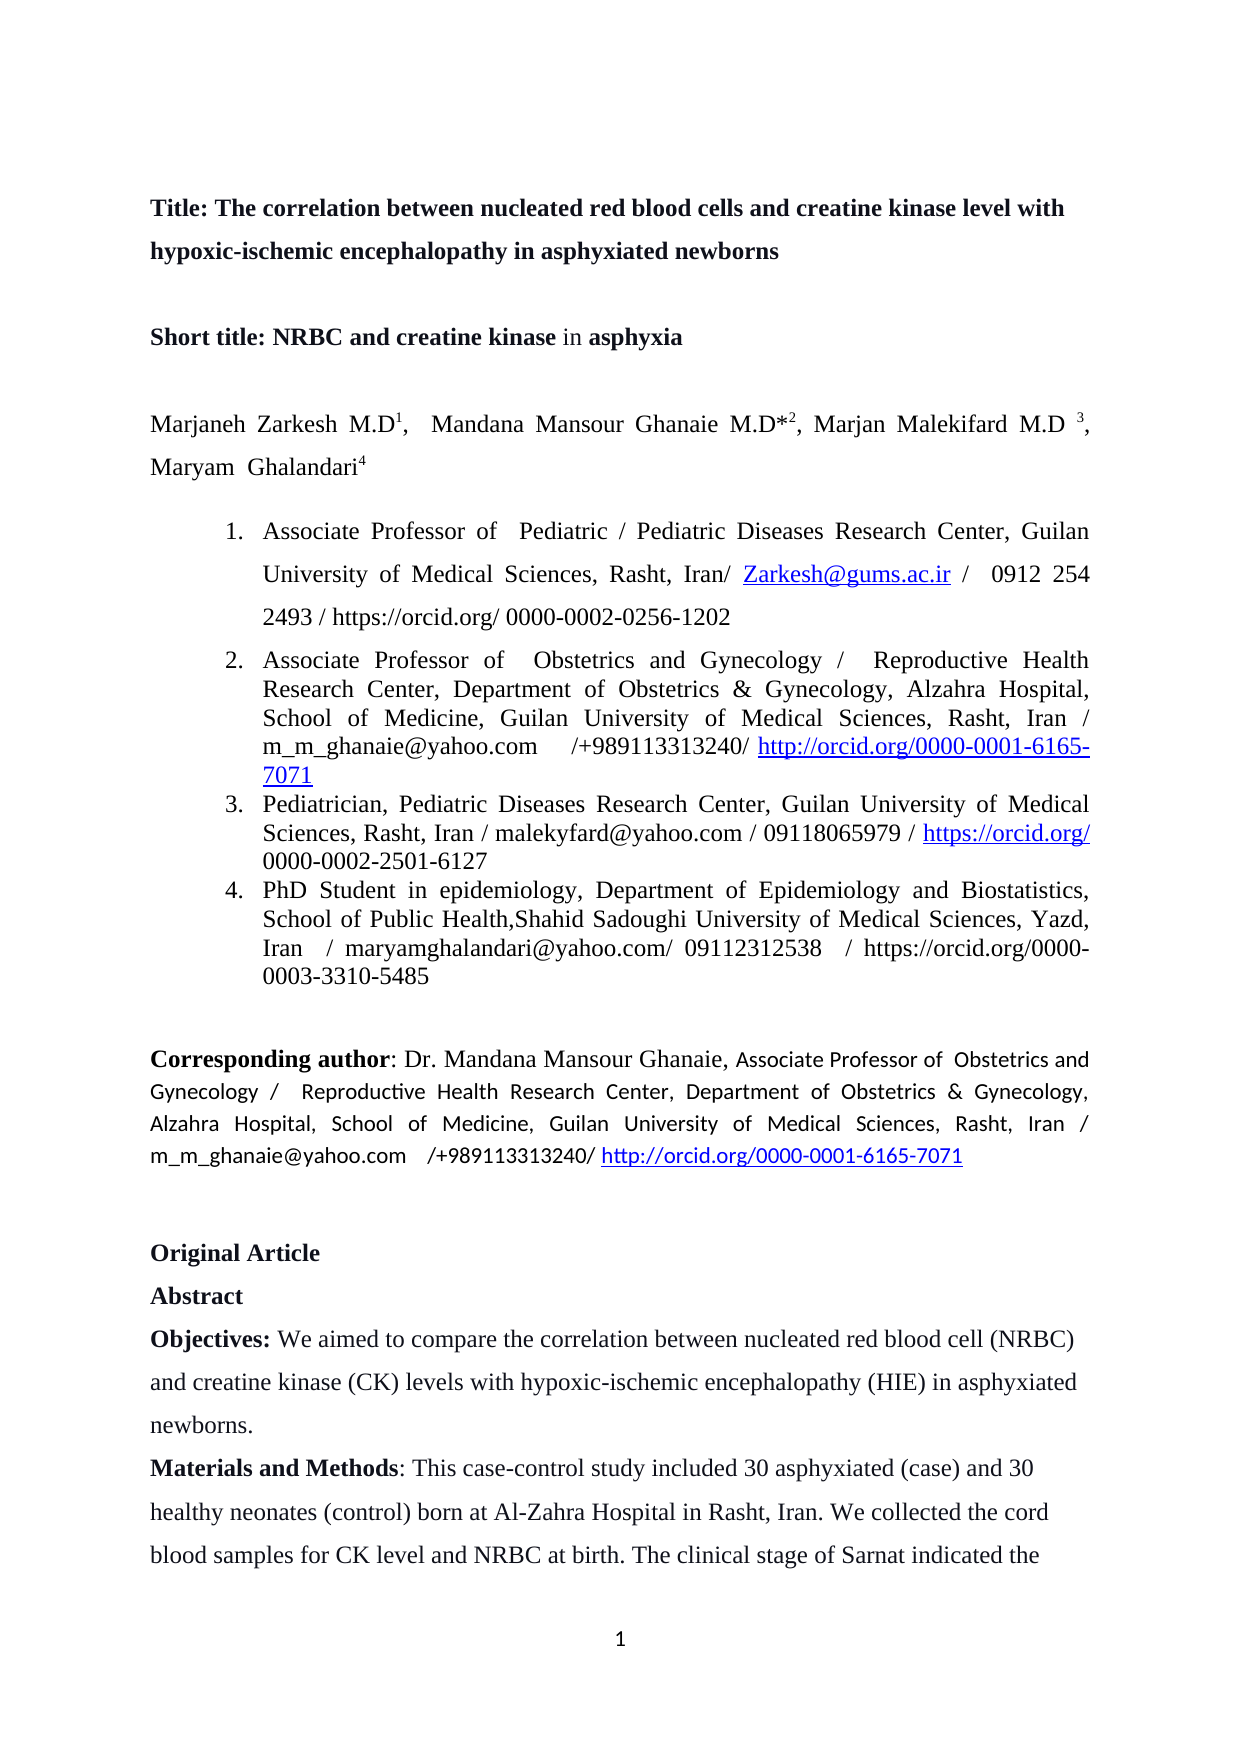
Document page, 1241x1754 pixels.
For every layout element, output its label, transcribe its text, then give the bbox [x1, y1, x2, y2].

list Associate Professor of Pediatric / Pediatric Diseases Research Center, Guilan University of Medical Sciences, Rasht, Iran/ Zarkesh@gums.ac.ir / 0912 254 2493 / https://orcid.org/ 0000-0002-0256-1202 [225, 516, 1090, 631]
text Marjaneh Zarkesh M.D1, Mandana Mansour Ghanaie M.D*2, Marjan Malekifard M.D 3, Maryam Ghalandari4 [150, 409, 1090, 481]
text Corresponding author: Dr. Mandana Mansour Ghanaie, Associate Professor of Obstetrics and Gynecology / Reproductive Health Research Center, Department of Obstetrics & Gynecology, Alzahra Hospital, School of Medicine, Guilan University of Medical Sciences, Rasht, Iran / m_m_ghanaie@yahoo.com /+989113313240/ http://orcid.org/0000-0001-6165-7071 [150, 1044, 1090, 1170]
text Title: The correlation between nucleated red blood cells and creatine kinase level with hypoxic-ischemic encephalopathy in asphyxiated newborns [150, 193, 1090, 265]
text Objectives: We aimed to compare the correlation between nucleated red blood cell (NRBC) and creatine kinase (CK) levels with hypoxic-ischemic encephalopathy (HIE) in asphyxiated newborns. [150, 1324, 1090, 1439]
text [150, 1453, 1090, 1568]
list Pediatrician, Pediatric Diseases Research Center, Guilan University of Medical Sciences, Rasht, Iran / malekyfard@yahoo.com / 09118065979 / https://orcid.org/ 0000-0002-2501-6127 [225, 789, 1090, 875]
list PhD Student in epidemiology, Department of Epidemiology and Biostatistics, School of Public Health,Shahid Sadoughi University of Medical Sciences, Yazd, Iran / maryamghalandari@yahoo.com/ 09112312538 / https://orcid.org/0000-0003-3310-5485 [225, 875, 1090, 990]
list Associate Professor of Obstetrics and Gynecology / Reproductive Health Research Center, Department of Obstetrics & Gynecology, Alzahra Hospital, School of Medicine, Guilan University of Medical Sciences, Rasht, Iran / m_m_ghanaie@yahoo.com /+989113313240/ http://orcid.org/0000-0001-6165-7071 [225, 645, 1090, 789]
text Original Article [150, 1238, 1090, 1267]
text Short title: NRBC and creatine kinase in asphyxia [150, 322, 1090, 351]
text Abstract [150, 1281, 1090, 1310]
